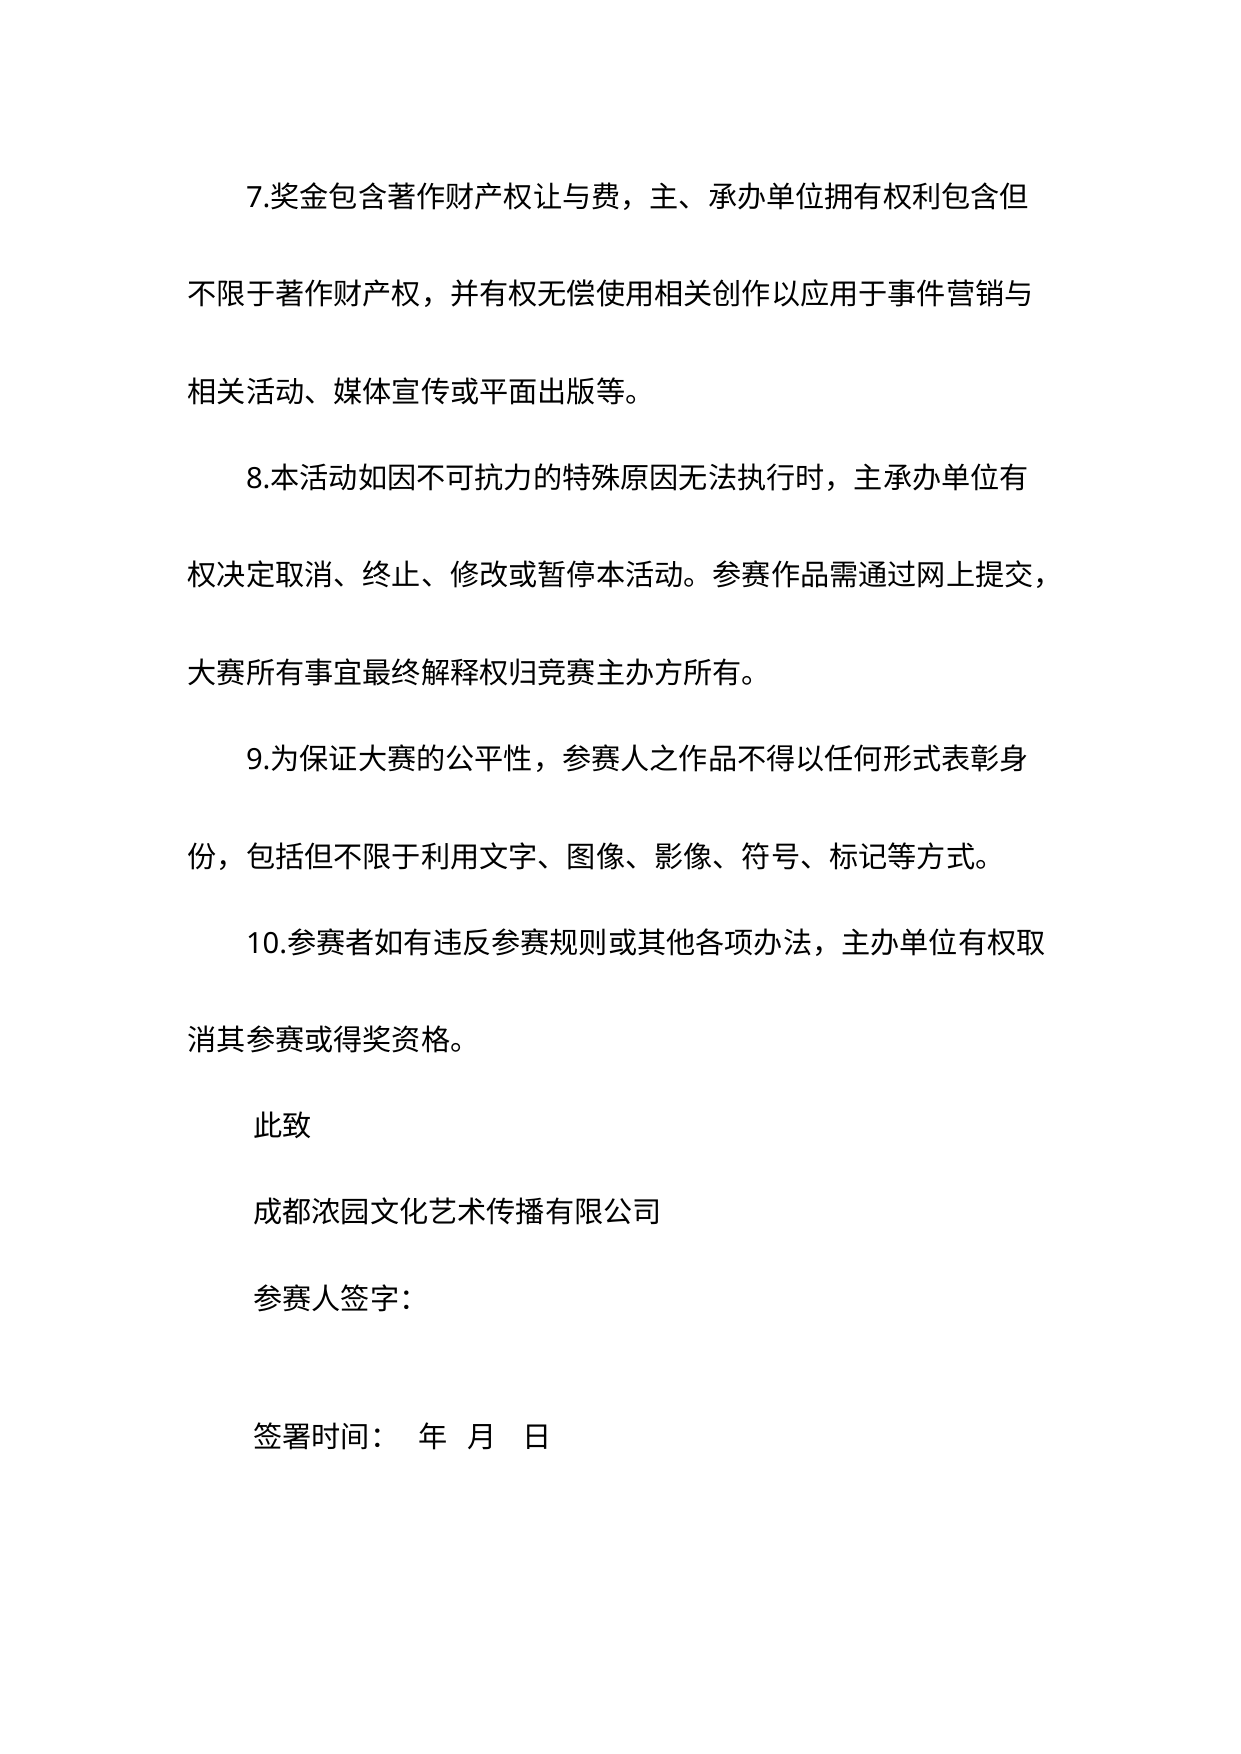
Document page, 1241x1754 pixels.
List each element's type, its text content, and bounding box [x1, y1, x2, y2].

text 10.参赛者如有违反参赛规则或其他各项办法，主办单位有权取消其参赛或得奖资格。 [187, 908, 1053, 1070]
text 9.为保证大赛的公平性，参赛人之作品不得以任何形式表彰身份，包括但不限于利用文字、图像、影像、符号、标记等方式。 [187, 724, 1053, 887]
text 参赛人签字： [253, 1264, 1053, 1329]
text 7.奖金包含著作财产权让与费，主、承办单位拥有权利包含但不限于著作财产权，并有权无偿使用相关创作以应用于事件营销与相关活动、媒体宣传或平面出版等。 [187, 162, 1053, 422]
text 签署时间： 年 月 日 [253, 1402, 1053, 1467]
text 成都浓园文化艺术传播有限公司 [253, 1178, 1053, 1243]
text 8.本活动如因不可抗力的特殊原因无法执行时，主承办单位有权决定取消、终止、修改或暂停本活动。参赛作品需通过网上提交，大赛所有事宜最终解释权归竞赛主办方所有。 [187, 443, 1053, 703]
text 此致 [253, 1092, 1053, 1157]
